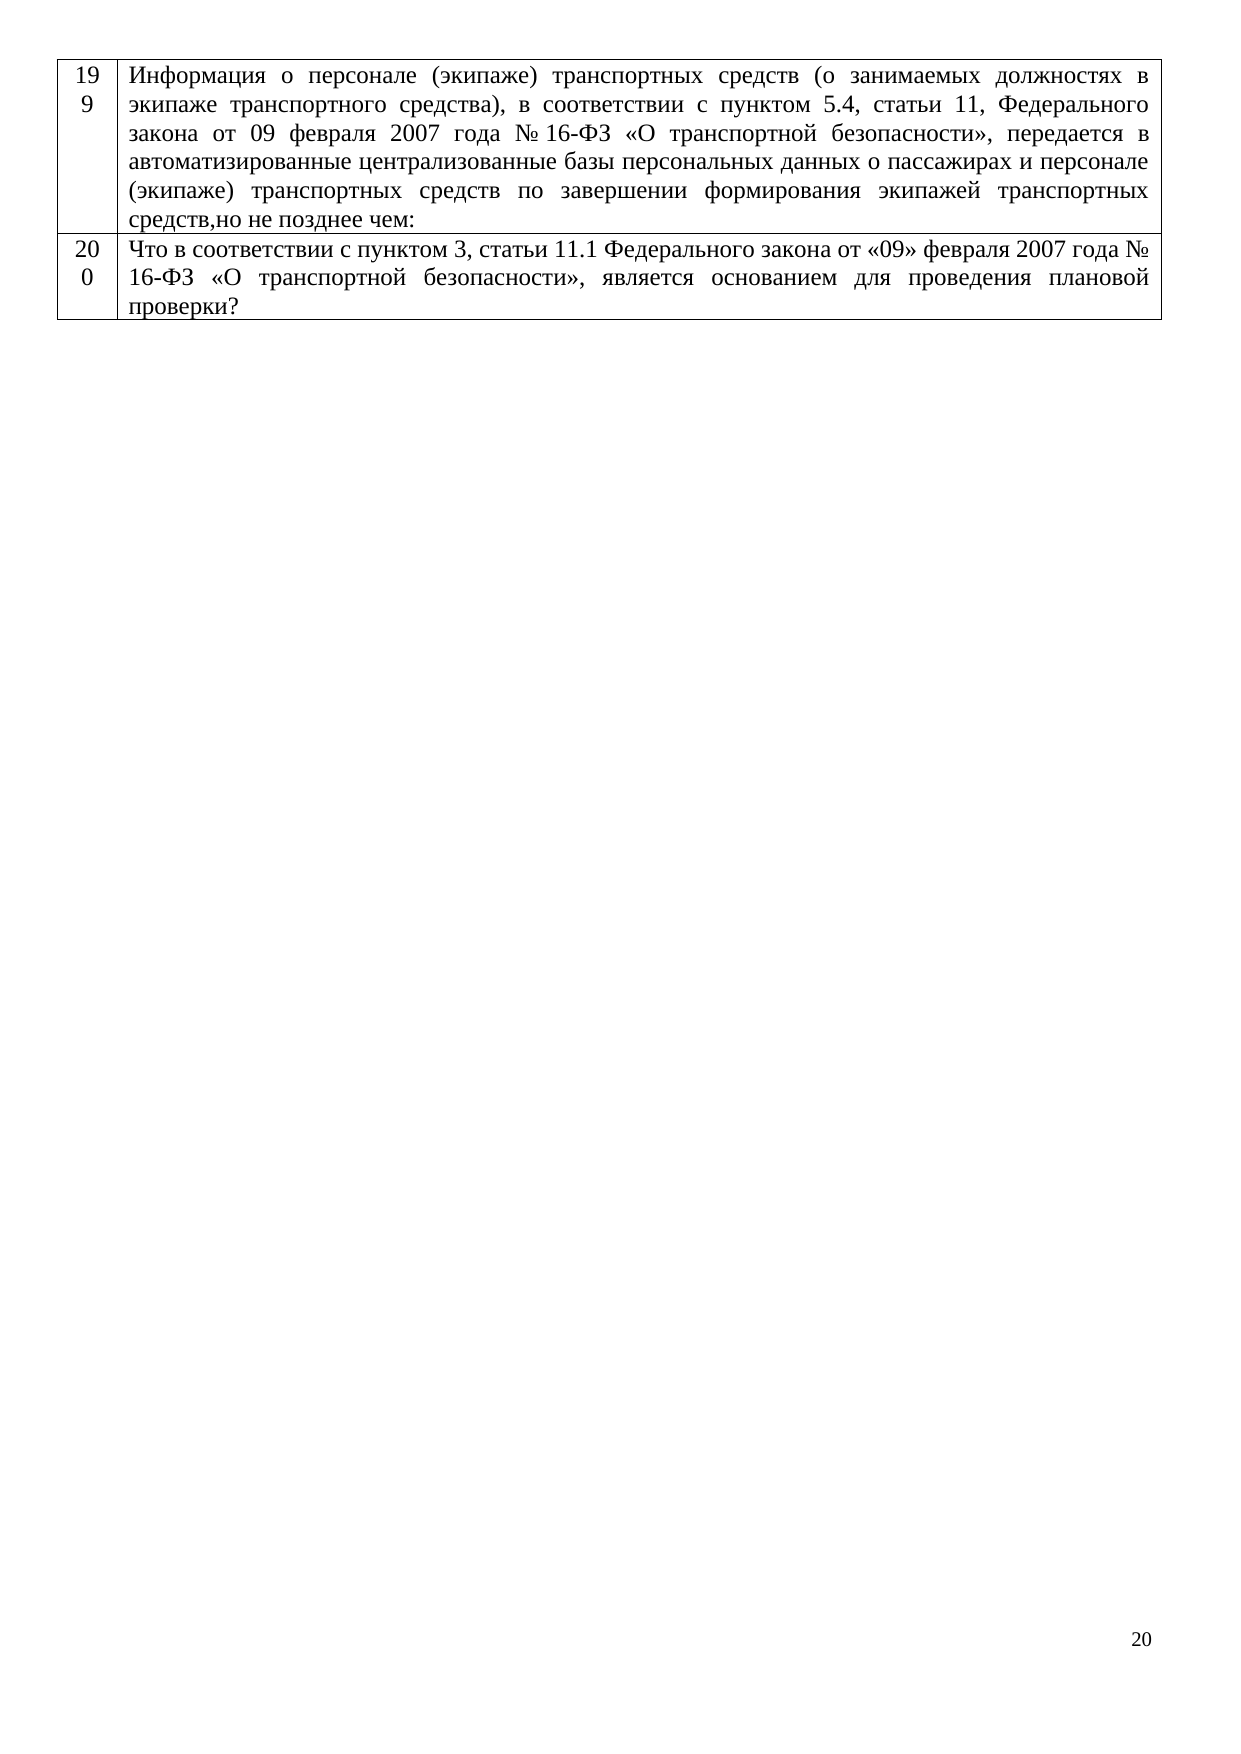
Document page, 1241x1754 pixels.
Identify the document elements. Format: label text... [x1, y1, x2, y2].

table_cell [118, 60, 1161, 233]
table_cell Что в соответствии с пунктом 3, статьи 11.1 Федерального закона от «09» февраля 2007 года № 16-ФЗ «О транспортной безопасности», является основанием для проведения плановой проверки? [118, 234, 1161, 319]
table_cell 199 [58, 60, 117, 233]
table_cell 200 [58, 234, 117, 319]
